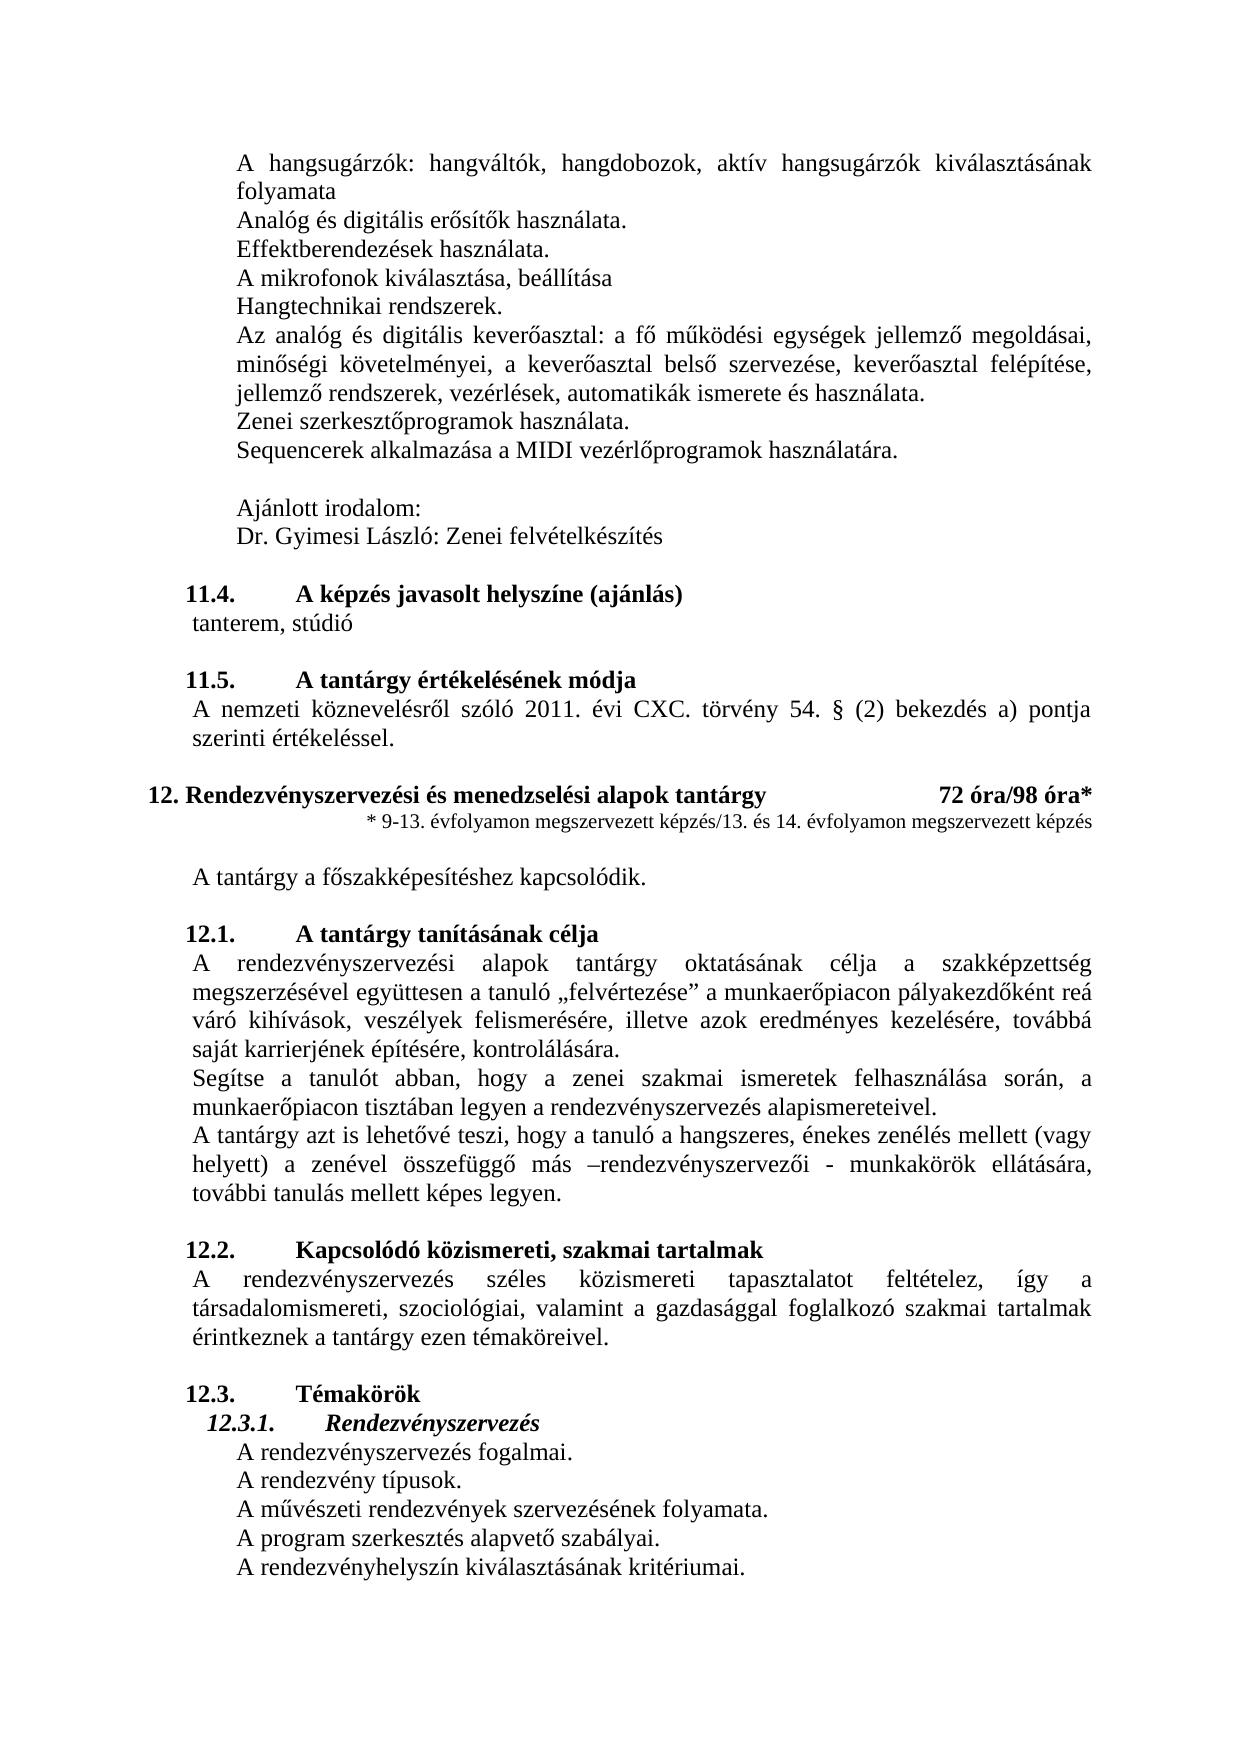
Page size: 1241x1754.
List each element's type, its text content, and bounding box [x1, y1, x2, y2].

list Témakörök [185, 1379, 1093, 1408]
list A képzés javasolt helyszíne (ajánlás) [185, 579, 1093, 608]
text Dr. Gyimesi László: Zenei felvételkészítés [236, 521, 1093, 550]
list Rendezvényszervezési és menedzselési alapok tantárgy 72 óra/98 óra* [148, 780, 1093, 809]
text Hangtechnikai rendszerek. [236, 291, 1093, 320]
text A tantárgy azt is lehetővé teszi, hogy a tanuló a hangszeres, énekes zenélés mellett (vagy helyett) a zenével összefüggő más –rendezvényszervezői - munkakörök ellátására, további tanulás mellett képes legyen. [192, 1120, 1093, 1207]
text Analóg és digitális erősítők használata. [236, 205, 1093, 234]
text Az analóg és digitális keverőasztal: a fő működési egységek jellemző megoldásai, minőségi követelményei, a keverőasztal belső szervezése, keverőasztal felépítése, jellemző rendszerek, vezérlések, automatikák ismerete és használata. [236, 320, 1093, 406]
text A rendezvényhelyszín kiválasztásának kritériumai. [236, 1552, 1093, 1580]
list A tantárgy tanításának célja [185, 919, 1093, 948]
list Kapcsolódó közismereti, szakmai tartalmak [185, 1235, 1093, 1264]
text tanterem, stúdió [192, 608, 1093, 636]
text A rendezvényszervezési alapok tantárgy oktatásának célja a szakképzettség megszerzésével együttesen a tanuló „felvértezése” a munkaerőpiacon pályakezdőként reá váró kihívások, veszélyek felismerésére, illetve azok eredményes kezelésére, továbbá saját karrierjének építésére, kontrolálására. [192, 948, 1093, 1063]
text Segítse a tanulót abban, hogy a zenei szakmai ismeretek felhasználása során, a munkaerőpiacon tisztában legyen a rendezvényszervezés alapismereteivel. [192, 1063, 1093, 1120]
text Effektberendezések használata. [236, 234, 1093, 263]
text Ajánlott irodalom: [236, 493, 1093, 521]
text A program szerkesztés alapvető szabályai. [236, 1523, 1093, 1552]
text A mikrofonok kiválasztása, beállítása [236, 263, 1093, 291]
list Rendezvényszervezés [207, 1408, 1093, 1437]
text A rendezvényszervezés széles közismereti tapasztalatot feltételez, így a társadalomismereti, szociológiai, valamint a gazdasággal foglalkozó szakmai tartalmak érintkeznek a tantárgy ezen témaköreivel. [192, 1264, 1093, 1350]
text A tantárgy a főszakképesítéshez kapcsolódik. [192, 862, 1093, 890]
text A nemzeti köznevelésről szóló 2011. évi CXC. törvény 54. § (2) bekezdés a) pontja szerinti értékeléssel. [192, 694, 1093, 751]
text Zenei szerkesztőprogramok használata. [236, 406, 1093, 435]
text A hangsugárzók: hangváltók, hangdobozok, aktív hangsugárzók kiválasztásának folyamata [236, 148, 1093, 205]
list A tantárgy értékelésének módja [185, 665, 1093, 694]
text Sequencerek alkalmazása a MIDI vezérlőprogramok használatára. [236, 435, 1093, 464]
text A rendezvény típusok. [236, 1465, 1093, 1494]
text A rendezvényszervezés fogalmai. [236, 1437, 1093, 1465]
text A művészeti rendezvények szervezésének folyamata. [236, 1494, 1093, 1523]
text * 9-13. évfolyamon megszervezett képzés/13. és 14. évfolyamon megszervezett képzés [148, 809, 1093, 833]
